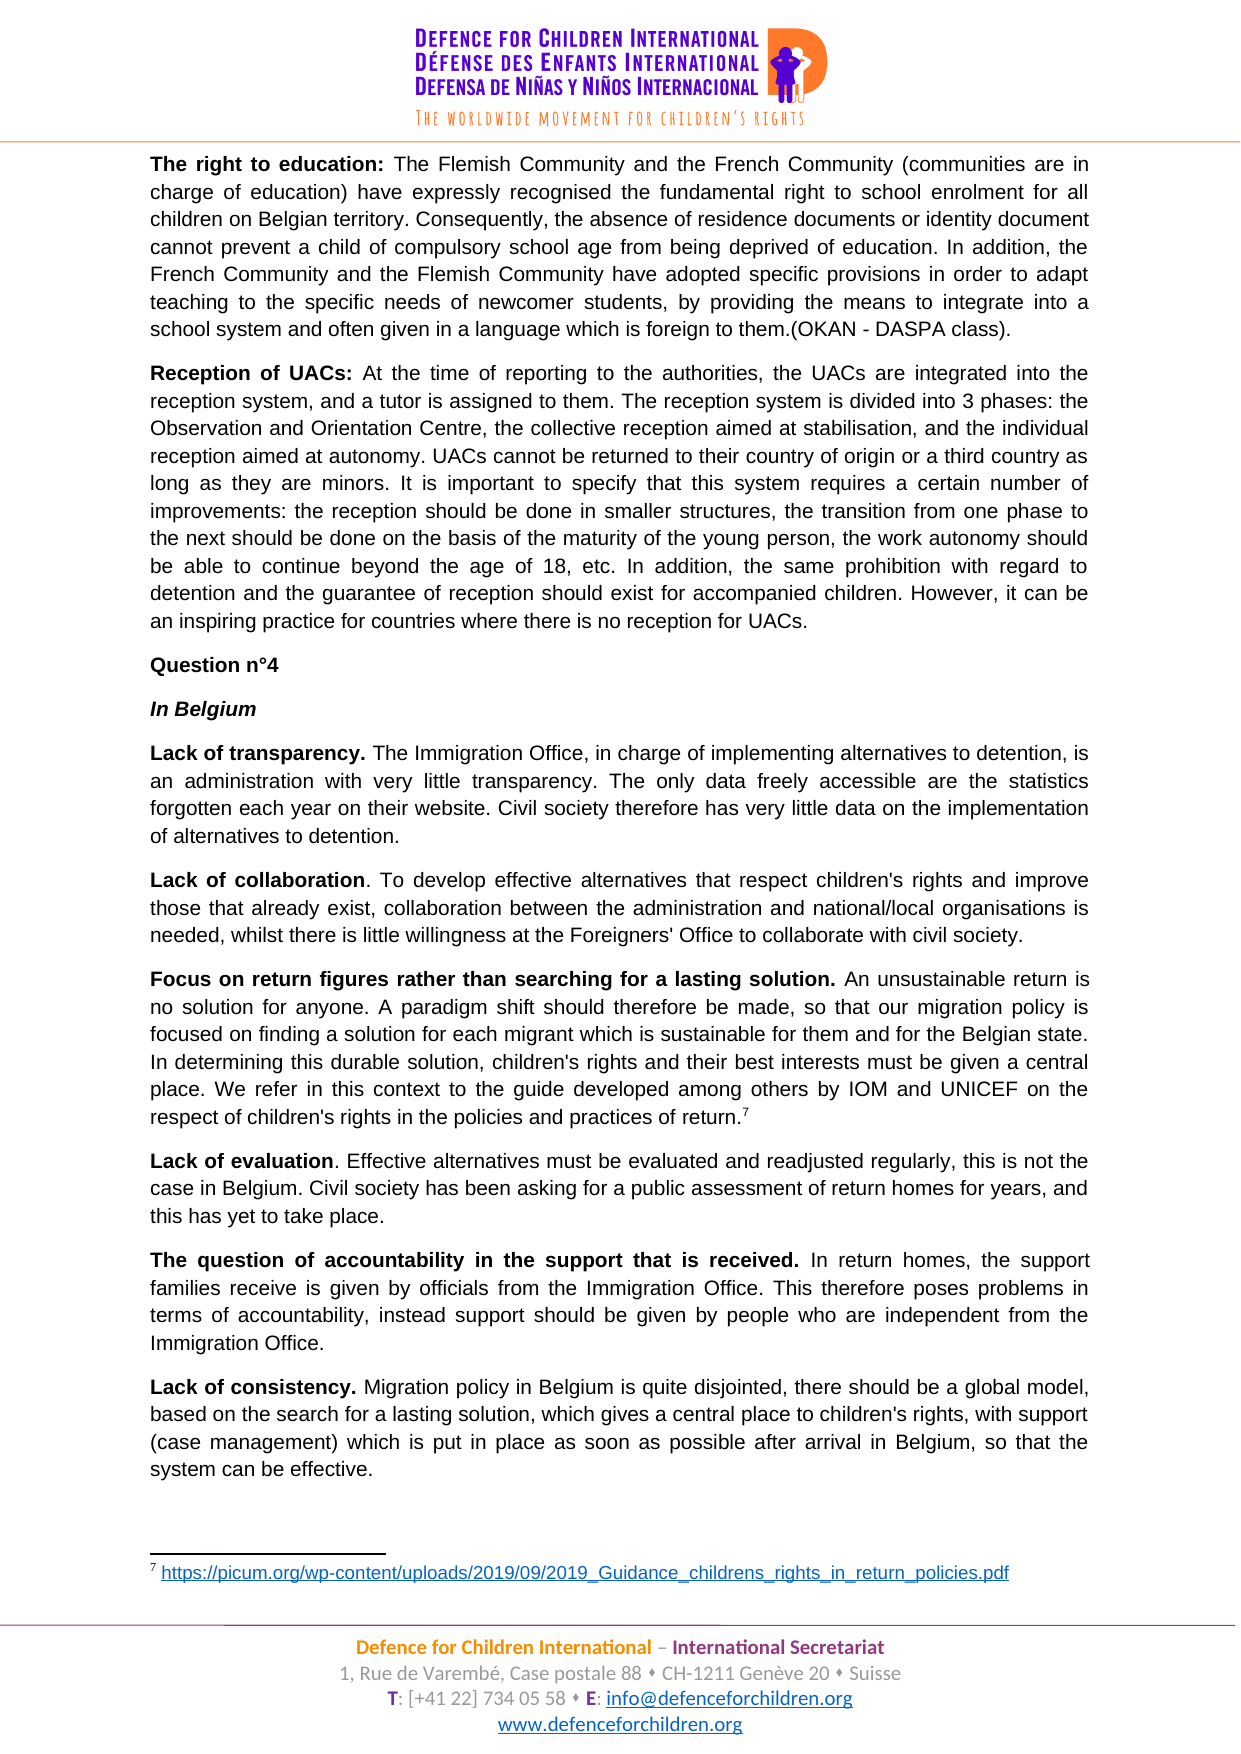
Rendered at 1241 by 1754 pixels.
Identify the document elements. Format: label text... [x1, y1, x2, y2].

text Question n°4 [150, 653, 1090, 677]
picture [400, 16, 841, 138]
text The right to education: The Flemish Community and the French Community (communities are in charge of education) have expressly recognised the fundamental right to school enrolment for all children on Belgian territory. Consequently, the absence of residence documents or identity document cannot prevent a child of compulsory school age from being deprived of education. In addition, the French Community and the Flemish Community have adopted specific provisions in order to adapt teaching to the specific needs of newcomer students, by providing the means to integrate into a school system and often given in a language which is foreign to them.(OKAN - DASPA class). [150, 152, 1090, 341]
text Lack of consistency. Migration policy in Belgium is quite disjointed, there should be a global model, based on the search for a lasting solution, which gives a central place to children's rights, with support (case management) which is put in place as soon as possible after arrival in Belgium, so that the system can be effective. [150, 1374, 1090, 1481]
text Lack of transparency. The Immigration Office, in charge of implementing alternatives to detention, is an administration with very little transparency. The only data freely accessible are the statistics forgotten each year on their website. Civil society therefore has very little data on the implementation of alternatives to detention. [150, 741, 1090, 848]
text Reception of UACs: At the time of reporting to the authorities, the UACs are integrated into the reception system, and a tutor is assigned to them. The reception system is divided into 3 phases: the Observation and Orientation Centre, the collective reception aimed at stabilisation, and the individual reception aimed at autonomy. UACs cannot be returned to their country of origin or a third country as long as they are minors. It is important to specify that this system requires a certain number of improvements: the reception should be done in smaller structures, the transition from one phase to the next should be done on the basis of the maturity of the young person, the work autonomy should be able to continue beyond the age of 18, etc. In addition, the same prohibition with regard to detention and the guarantee of reception should exist for accompanied children. However, it can be an inspiring practice for countries where there is no reception for UACs. [150, 361, 1090, 633]
text The question of accountability in the support that is received. In return homes, the support families receive is given by officials from the Immigration Office. This therefore poses problems in terms of accountability, instead support should be given by people who are independent from the Immigration Office. [150, 1248, 1090, 1354]
text Focus on return figures rather than searching for a lasting solution. An unsustainable return is no solution for anyone. A paradigm shift should therefore be made, so that our migration policy is focused on finding a solution for each migrant which is sustainable for them and for the Belgian state. In determining this durable solution, children's rights and their best interests must be given a central place. We refer in this context to the guide developed among others by IOM and UNICEF on the respect of children's rights in the policies and practices of return. [150, 967, 1090, 1128]
text Lack of evaluation. Effective alternatives must be evaluated and readjusted regularly, this is not the case in Belgium. Civil society has been asking for a public assessment of return homes for years, and this has yet to take place. [150, 1149, 1090, 1228]
text Lack of collaboration. To develop effective alternatives that respect children's rights and improve those that already exist, collaboration between the administration and national/local organisations is needed, whilst there is little willingness at the Foreigners' Office to collaborate with civil society. [150, 868, 1090, 947]
text In Belgium [150, 697, 1090, 721]
